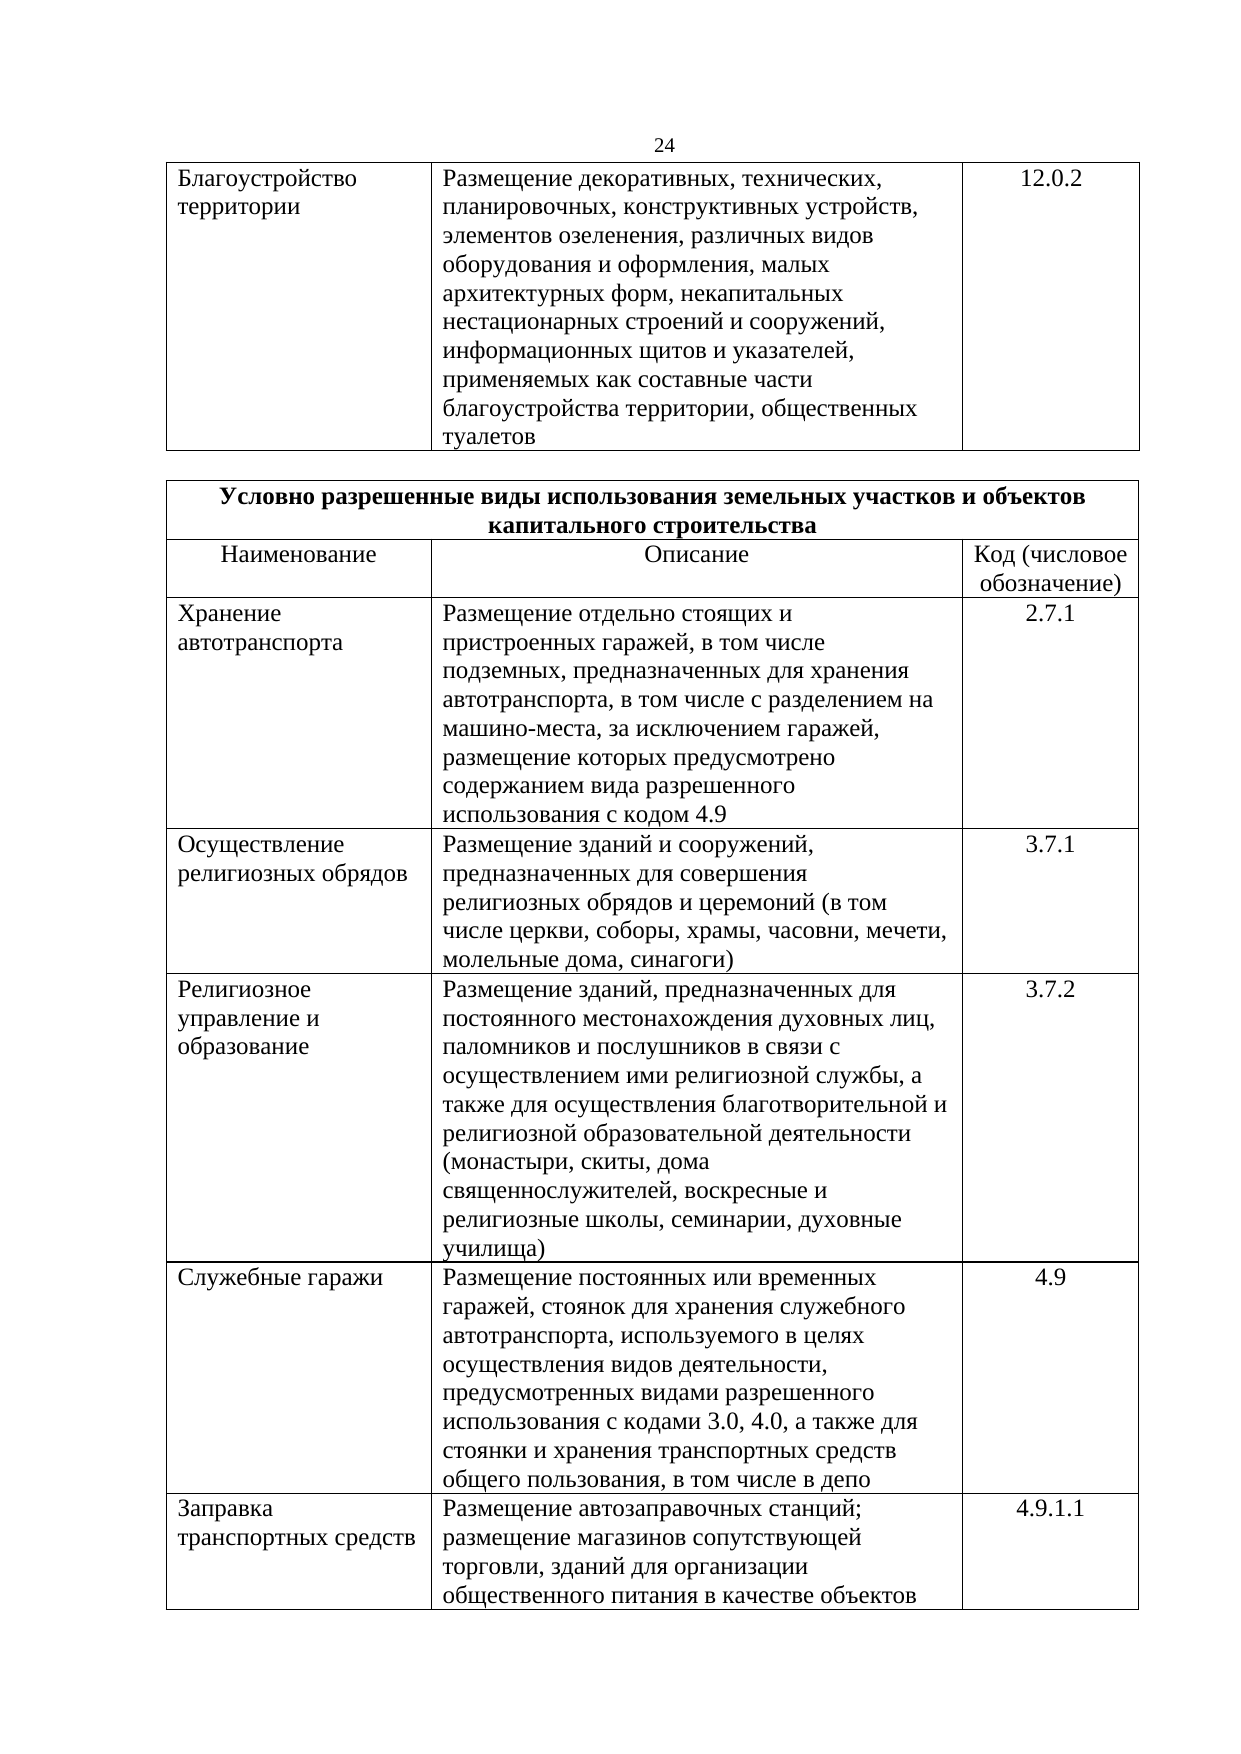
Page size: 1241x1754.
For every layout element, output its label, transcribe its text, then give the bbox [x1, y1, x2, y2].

table_header Условно разрешенные виды использования земельных участков и объектов капитального строительства [167, 481, 1138, 538]
table_cell Размещение зданий, предназначенных для постоянного местонахождения духовных лиц, паломников и послушников в связи с осуществлением ими религиозной службы, а также для осуществления благотворительной и религиозной образовательной деятельности (монастыри, скиты, дома священнослужителей, воскресные и религиозные школы, семинарии, духовные училища) [432, 974, 962, 1261]
table_cell 4.9.1.1 [963, 1494, 1138, 1608]
table_cell 12.0.2 [963, 163, 1139, 450]
table_cell 2.7.1 [963, 598, 1138, 828]
table_cell 3.7.1 [963, 829, 1138, 973]
table_cell Осуществление религиозных обрядов [167, 829, 431, 973]
table_cell Благоустройство территории [167, 163, 431, 450]
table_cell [167, 1494, 431, 1608]
table_cell Религиозное управление и образование [167, 974, 431, 1261]
table_cell 3.7.2 [963, 974, 1138, 1261]
table_cell Размещение постоянных или временных гаражей, стоянок для хранения служебного автотранспорта, используемого в целях осуществления видов деятельности, предусмотренных видами разрешенного использования с кодами 3.0, 4.0, а также для стоянки и хранения транспортных средств общего пользования, в том числе в депо [432, 1263, 962, 1492]
table_cell Код (числовое обозначение) [963, 540, 1138, 597]
table_cell Служебные гаражи [167, 1263, 431, 1492]
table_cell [432, 1494, 962, 1608]
table_cell Хранение автотранспорта [167, 598, 431, 828]
table_cell Описание [432, 540, 962, 597]
table_cell Размещение декоративных, технических, планировочных, конструктивных устройств, элементов озеленения, различных видов оборудования и оформления, малых архитектурных форм, некапитальных нестационарных строений и сооружений, информационных щитов и указателей, применяемых как составные части благоустройства территории, общественных туалетов [432, 163, 962, 450]
table_cell Наименование [167, 540, 431, 597]
table_cell Размещение зданий и сооружений, предназначенных для совершения религиозных обрядов и церемоний (в том числе церкви, соборы, храмы, часовни, мечети, молельные дома, синагоги) [432, 829, 962, 973]
table_cell Размещение отдельно стоящих и пристроенных гаражей, в том числе подземных, предназначенных для хранения автотранспорта, в том числе с разделением на машино-места, за исключением гаражей, размещение которых предусмотрено содержанием вида разрешенного использования с кодом 4.9 [432, 598, 962, 828]
table_cell 4.9 [963, 1263, 1138, 1492]
